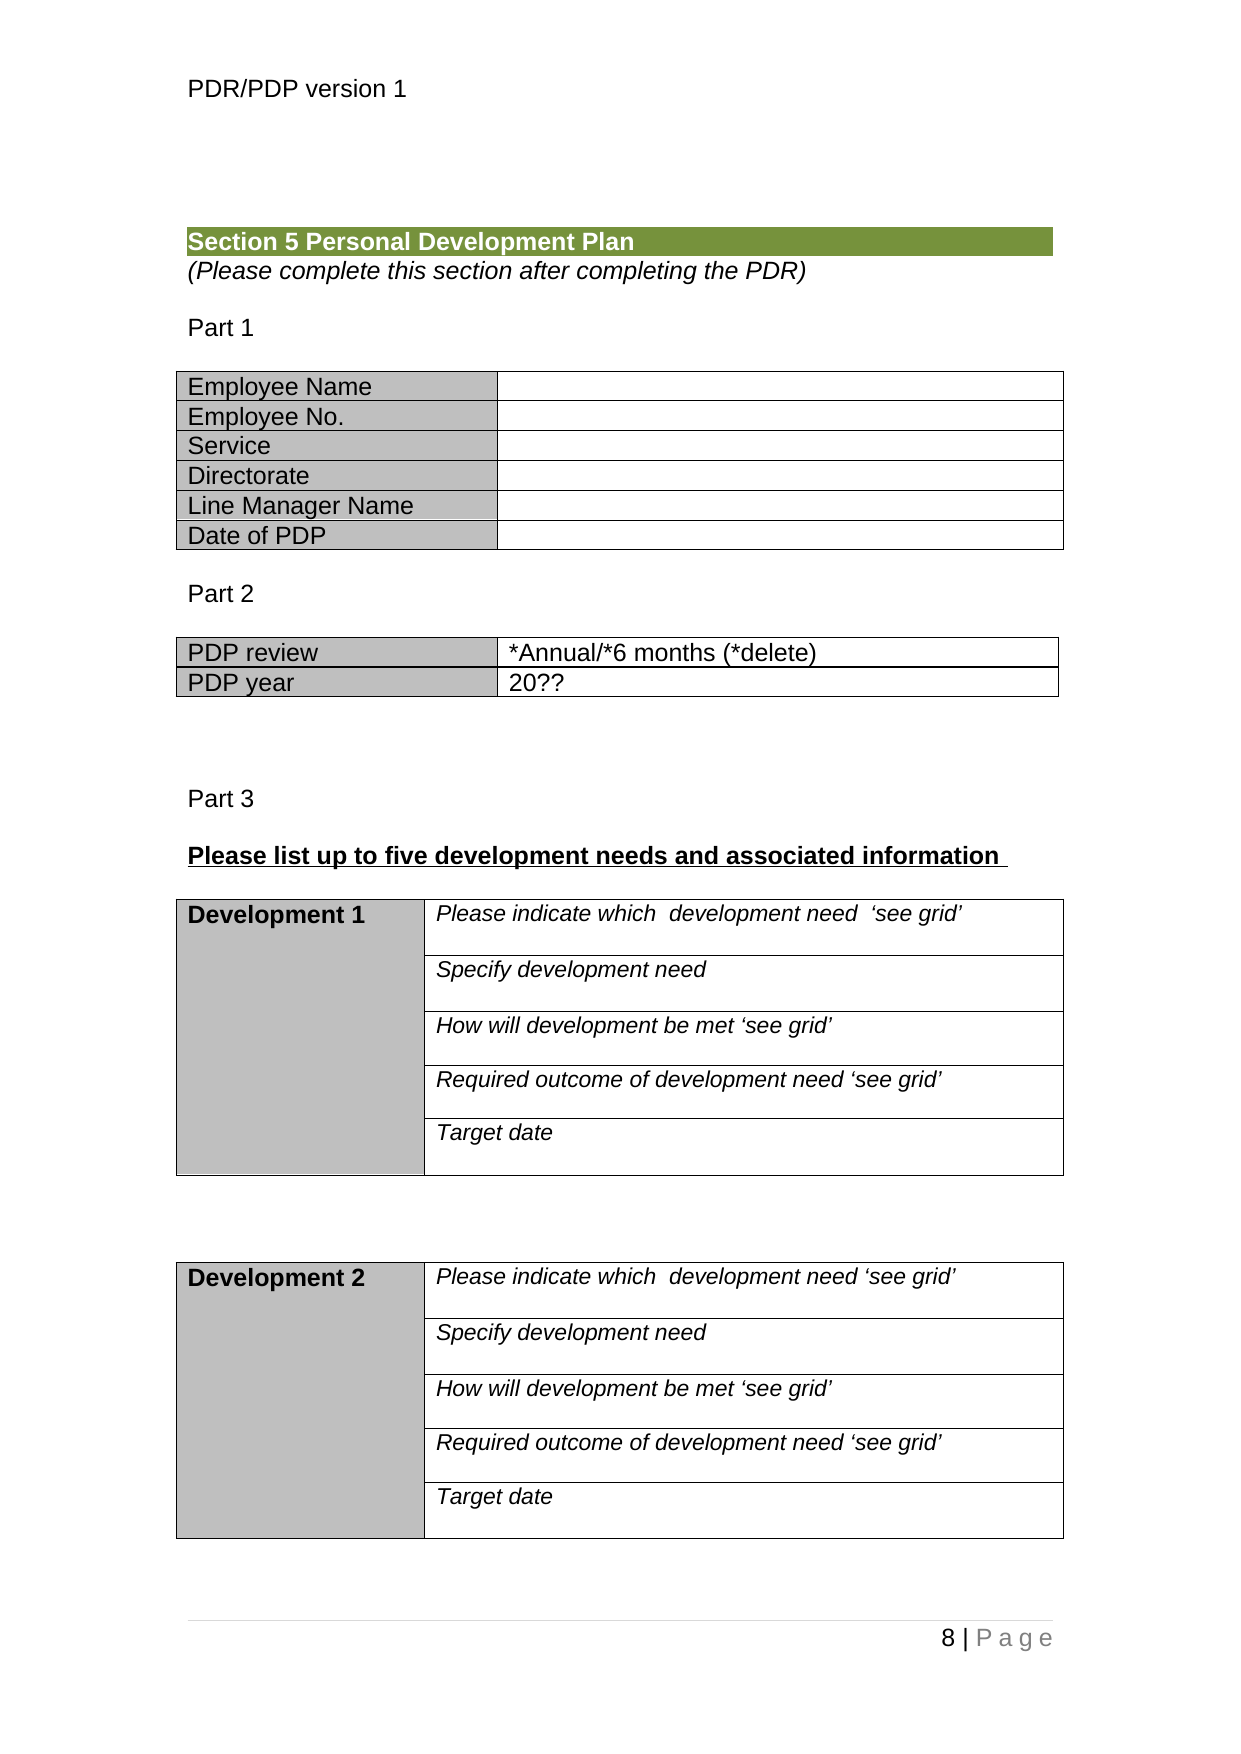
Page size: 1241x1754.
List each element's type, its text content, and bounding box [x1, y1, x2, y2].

table_header PDP review [177, 638, 497, 666]
table_cell Specify development need [425, 956, 1063, 1011]
text Please list up to five development needs and associated information [187, 841, 1053, 870]
table_cell Target date [425, 1119, 1063, 1174]
table_cell Specify development need [425, 1319, 1063, 1374]
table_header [425, 1263, 1063, 1318]
table_cell Service [177, 431, 497, 460]
table_header Development 2 [177, 1263, 424, 1538]
text Section 5 Personal Development Plan [187, 227, 1053, 256]
table_cell Date of PDP [177, 521, 497, 549]
table_header Employee Name [177, 372, 497, 400]
table_cell [498, 431, 1063, 460]
table_cell How will development be met ‘see grid’ [425, 1375, 1063, 1428]
table_cell [498, 491, 1063, 519]
table_cell How will development be met ‘see grid’ [425, 1012, 1063, 1064]
text Part 1 [187, 313, 1053, 342]
table_cell Required outcome of development need ‘see grid’ [425, 1066, 1063, 1118]
table_header Development 1 [177, 900, 424, 1174]
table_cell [425, 1429, 1063, 1482]
table_cell Employee No. [177, 401, 497, 430]
table_cell [498, 461, 1063, 490]
text Part 3 [187, 783, 1053, 812]
table_cell 20?? [498, 668, 1058, 696]
table_cell Target date [425, 1483, 1063, 1538]
text (Please complete this section after completing the PDR) [187, 256, 1053, 284]
table_cell PDP year [177, 668, 497, 696]
table_header [498, 372, 1063, 400]
table_cell Directorate [177, 461, 497, 490]
table_header Please indicate which development need ‘see grid’ [425, 900, 1063, 955]
text Part 2 [187, 579, 1053, 608]
table_cell [498, 521, 1063, 549]
table_cell Line Manager Name [177, 491, 497, 519]
table_header *Annual/*6 months (*delete) [498, 638, 1058, 666]
table_cell [498, 401, 1063, 430]
